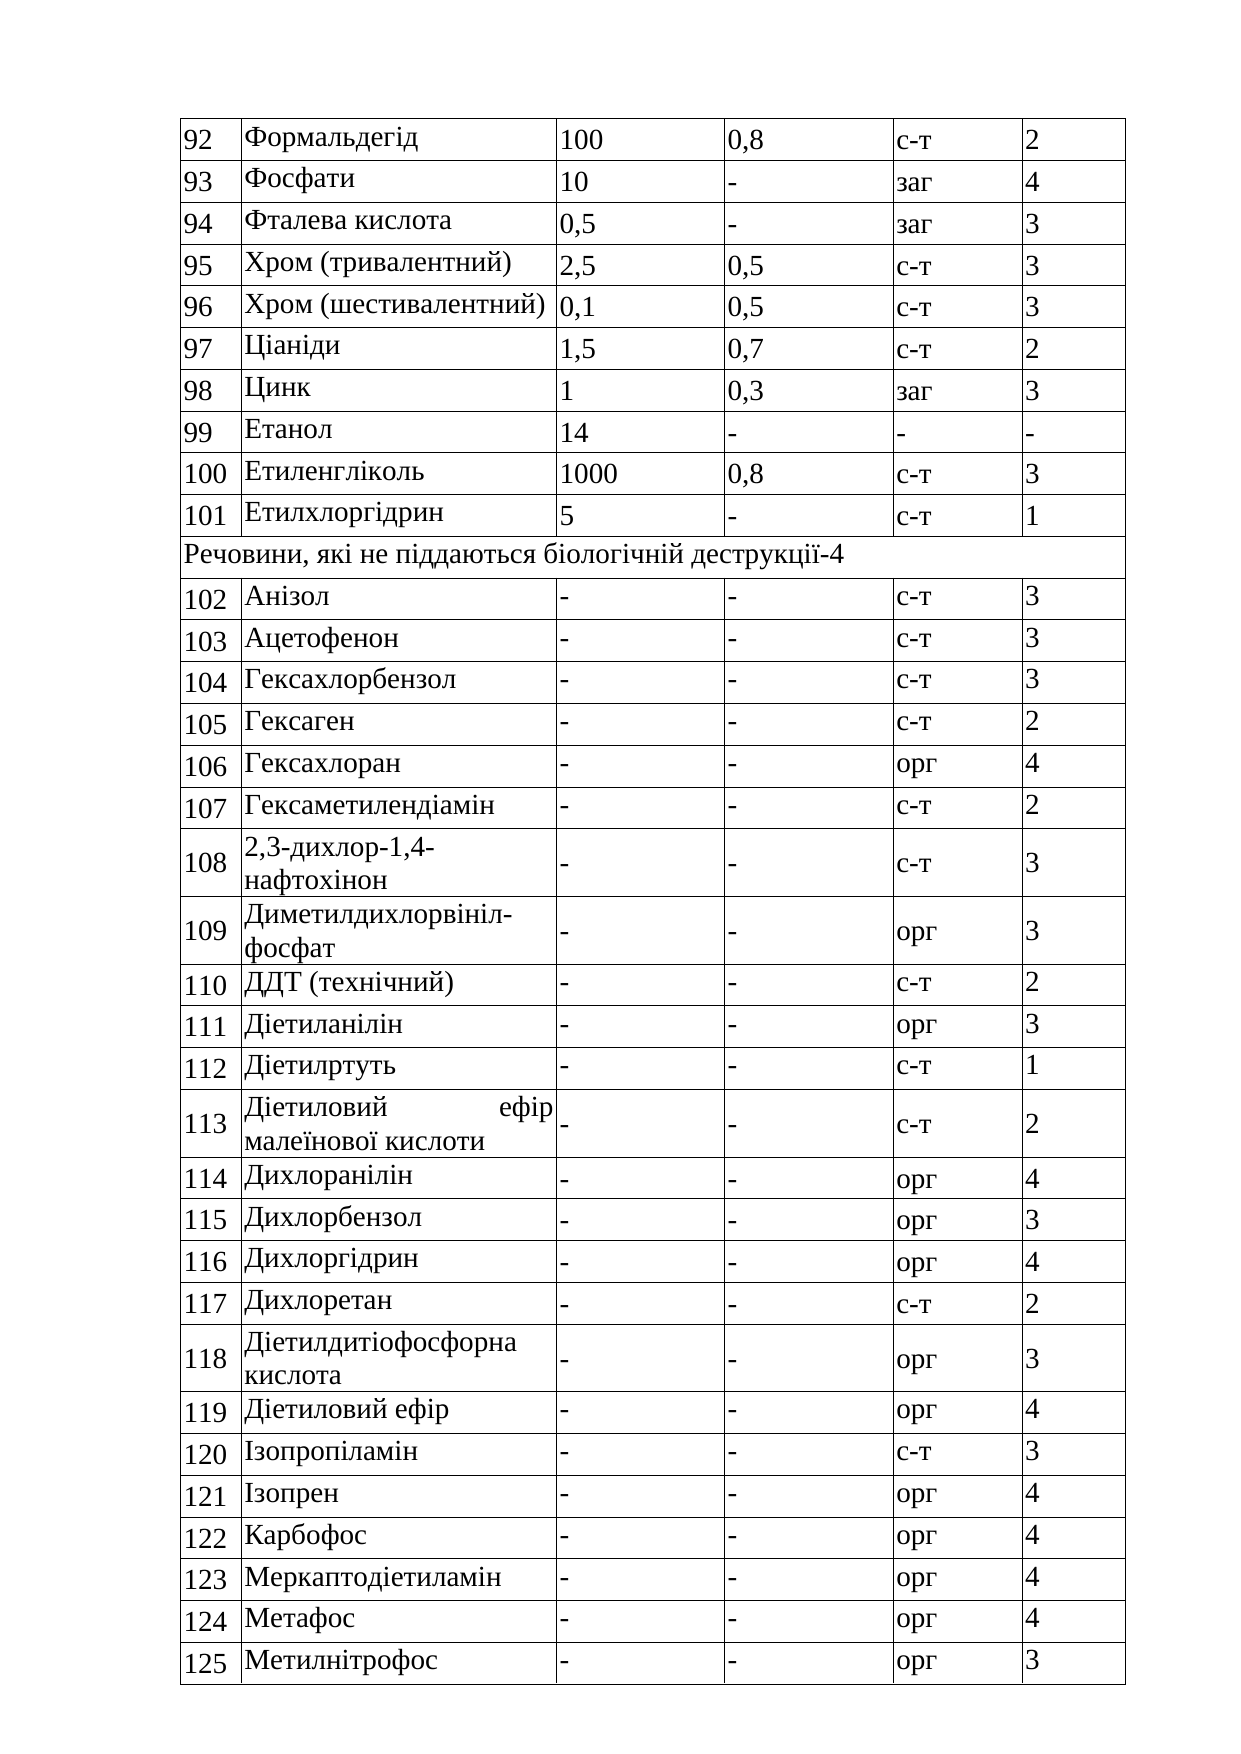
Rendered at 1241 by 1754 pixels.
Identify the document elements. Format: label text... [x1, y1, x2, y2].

table_cell Гексаген [242, 704, 556, 745]
table_cell 120 [181, 1434, 241, 1474]
table_cell 121 [181, 1476, 241, 1516]
table_cell орг [894, 1158, 1022, 1198]
table_cell 100 [181, 453, 241, 494]
table_cell Гексаметилендіамін [242, 788, 556, 828]
table_cell - [557, 1006, 724, 1047]
table_cell с-т [894, 495, 1022, 536]
table_cell 1 [1023, 495, 1125, 536]
table_cell 2 [1023, 328, 1125, 369]
table_cell - [725, 1241, 893, 1282]
table_cell - [557, 1158, 724, 1198]
table_cell с-т [894, 662, 1022, 703]
table_cell - [557, 1090, 724, 1156]
table_cell 99 [181, 412, 241, 452]
table_cell Діетиланілін [242, 1006, 556, 1047]
table_cell - [725, 788, 893, 828]
table_cell с-т [894, 1090, 1022, 1156]
table_cell 97 [181, 328, 241, 369]
table_cell - [557, 788, 724, 828]
table_cell Діетиловий ефір малеїнової кислоти [242, 1090, 556, 1156]
table_cell 105 [181, 704, 241, 745]
table_cell 2,3-дихлор-1,4-нафтохінон [242, 829, 556, 896]
table_cell 0,7 [725, 328, 893, 369]
table_cell - [725, 829, 893, 896]
table_cell Диметилдихлорвініл- фосфат [242, 897, 556, 963]
table_cell с-т [894, 788, 1022, 828]
table_cell 109 [181, 897, 241, 963]
table_cell заг [894, 203, 1022, 243]
table_cell 3 [1023, 1325, 1125, 1391]
table_cell 0,8 [725, 453, 893, 494]
table_cell - [725, 965, 893, 1005]
table_cell - [557, 662, 724, 703]
table_cell 3 [1023, 1006, 1125, 1047]
table_cell Гексахлоран [242, 746, 556, 786]
table_cell Метафос [242, 1601, 556, 1642]
table_cell 1,5 [557, 328, 724, 369]
table_cell заг [894, 370, 1022, 411]
table_cell орг [894, 1601, 1022, 1642]
table_cell 3 [1023, 286, 1125, 327]
table_cell - [557, 1643, 724, 1683]
table_cell с-т [894, 704, 1022, 745]
table_cell Карбофос [242, 1518, 556, 1558]
table_cell 4 [1023, 161, 1125, 202]
table_cell Етиленгліколь [242, 453, 556, 494]
table_cell 122 [181, 1518, 241, 1558]
table_cell Гексахлорбензол [242, 662, 556, 703]
table_cell Дихлоранілін [242, 1158, 556, 1198]
table_cell 0,1 [557, 286, 724, 327]
table_cell - [557, 897, 724, 963]
table_cell ДДТ (технічний) [242, 965, 556, 1005]
table_cell Формальдегід [242, 119, 556, 160]
table_cell 101 [181, 495, 241, 536]
table_cell 114 [181, 1158, 241, 1198]
table_cell с-т [894, 245, 1022, 285]
table_cell 125 [181, 1643, 241, 1683]
table_cell Речовини, які не піддаються біологічній деструкції-4 [181, 537, 1125, 578]
table_cell - [725, 1048, 893, 1089]
table_cell - [1023, 412, 1125, 452]
table_cell 0,8 [725, 119, 893, 160]
table_cell 3 [1023, 662, 1125, 703]
table_cell Діетилртуть [242, 1048, 556, 1089]
table_cell - [725, 161, 893, 202]
table_cell 0,5 [725, 286, 893, 327]
table_cell Хром (шестивалентний) [242, 286, 556, 327]
table_cell 4 [1023, 1559, 1125, 1600]
table_cell 104 [181, 662, 241, 703]
table_cell Анізол [242, 579, 556, 619]
table_cell 3 [1023, 897, 1125, 963]
table_cell 3 [1023, 579, 1125, 619]
table_cell Фталева кислота [242, 203, 556, 243]
table_cell 3 [1023, 453, 1125, 494]
table_cell с-т [894, 829, 1022, 896]
table_cell - [557, 746, 724, 786]
table_cell - [894, 412, 1022, 452]
table_cell 0,5 [557, 203, 724, 243]
table_cell 2 [1023, 1090, 1125, 1156]
table_cell 3 [1023, 1434, 1125, 1474]
table_cell 4 [1023, 1518, 1125, 1558]
table_cell - [557, 620, 724, 661]
table_cell 3 [1023, 203, 1125, 243]
table_cell 3 [1023, 1643, 1125, 1683]
table_cell 5 [557, 495, 724, 536]
table_cell 2 [1023, 1283, 1125, 1323]
table_cell 4 [1023, 1392, 1125, 1433]
table_cell 116 [181, 1241, 241, 1282]
table_cell 106 [181, 746, 241, 786]
table_cell с-т [894, 1283, 1022, 1323]
table_cell 2 [1023, 704, 1125, 745]
table_cell - [725, 1434, 893, 1474]
table_cell Меркаптодіетиламін [242, 1559, 556, 1600]
table_cell - [725, 1476, 893, 1516]
table_cell Діетиловий ефір [242, 1392, 556, 1433]
table_cell Цинк [242, 370, 556, 411]
table_cell 108 [181, 829, 241, 896]
table_cell 100 [557, 119, 724, 160]
table_cell - [557, 1434, 724, 1474]
table_cell - [725, 1559, 893, 1600]
table_cell 3 [1023, 620, 1125, 661]
table_cell орг [894, 1006, 1022, 1047]
table_cell - [557, 829, 724, 896]
table_cell 123 [181, 1559, 241, 1600]
table_cell - [725, 579, 893, 619]
table_cell Ціаніди [242, 328, 556, 369]
table_cell - [725, 1006, 893, 1047]
table_cell 112 [181, 1048, 241, 1089]
table_cell 3 [1023, 245, 1125, 285]
table_cell - [725, 412, 893, 452]
table_cell 1 [557, 370, 724, 411]
table_cell - [557, 1048, 724, 1089]
table_cell с-т [894, 579, 1022, 619]
table_cell с-т [894, 286, 1022, 327]
table_cell - [725, 1601, 893, 1642]
table_cell Ізопрен [242, 1476, 556, 1516]
table_cell 4 [1023, 1476, 1125, 1516]
table_cell - [725, 620, 893, 661]
table_cell 92 [181, 119, 241, 160]
table_cell 4 [1023, 1601, 1125, 1642]
table_cell - [557, 704, 724, 745]
table_cell Дихлоргідрин [242, 1241, 556, 1282]
table_cell 3 [1023, 1199, 1125, 1240]
table_cell 111 [181, 1006, 241, 1047]
table_cell Ацетофенон [242, 620, 556, 661]
table_cell 124 [181, 1601, 241, 1642]
table_cell - [725, 1325, 893, 1391]
table_cell 119 [181, 1392, 241, 1433]
table_cell - [557, 1392, 724, 1433]
table_cell 110 [181, 965, 241, 1005]
table_cell с-т [894, 453, 1022, 494]
table_cell 2,5 [557, 245, 724, 285]
table_cell - [725, 1283, 893, 1323]
table_cell 10 [557, 161, 724, 202]
table_cell 113 [181, 1090, 241, 1156]
table_cell - [557, 1199, 724, 1240]
table_cell 2 [1023, 965, 1125, 1005]
table_cell 98 [181, 370, 241, 411]
table_cell 96 [181, 286, 241, 327]
table_cell с-т [894, 620, 1022, 661]
table_cell 1000 [557, 453, 724, 494]
table_cell орг [894, 1199, 1022, 1240]
table_cell Хром (тривалентний) [242, 245, 556, 285]
table_cell с-т [894, 965, 1022, 1005]
table_cell орг [894, 1476, 1022, 1516]
table_cell - [725, 1158, 893, 1198]
table_cell 95 [181, 245, 241, 285]
table_cell 4 [1023, 1241, 1125, 1282]
table_cell заг [894, 161, 1022, 202]
table_cell 93 [181, 161, 241, 202]
table_cell Діетилдитіофосфорна кислота [242, 1325, 556, 1391]
table_cell 2 [1023, 788, 1125, 828]
table_cell 4 [1023, 1158, 1125, 1198]
table_cell - [725, 1199, 893, 1240]
table_cell Етилхлоргідрин [242, 495, 556, 536]
table_cell орг [894, 1325, 1022, 1391]
table_cell - [557, 1559, 724, 1600]
table_cell - [725, 1518, 893, 1558]
table_cell - [557, 1283, 724, 1323]
table_cell - [725, 662, 893, 703]
table_cell - [557, 1241, 724, 1282]
table_cell орг [894, 1559, 1022, 1600]
table_cell орг [894, 897, 1022, 963]
table_cell Етанол [242, 412, 556, 452]
table_cell Ізопропіламін [242, 1434, 556, 1474]
table_cell - [725, 1392, 893, 1433]
table_cell с-т [894, 119, 1022, 160]
table_cell - [557, 1601, 724, 1642]
table_cell - [725, 704, 893, 745]
table_cell 117 [181, 1283, 241, 1323]
table_cell Дихлоретан [242, 1283, 556, 1323]
table_cell орг [894, 1241, 1022, 1282]
table_cell 0,3 [725, 370, 893, 411]
table_cell с-т [894, 328, 1022, 369]
table_cell Метилнітрофос [242, 1643, 556, 1683]
table_cell - [557, 1325, 724, 1391]
table_cell 3 [1023, 370, 1125, 411]
table_cell 103 [181, 620, 241, 661]
table_cell 4 [1023, 746, 1125, 786]
table_cell - [725, 495, 893, 536]
table_cell орг [894, 1392, 1022, 1433]
table_cell орг [894, 1518, 1022, 1558]
table_cell 102 [181, 579, 241, 619]
table_cell - [725, 203, 893, 243]
table_cell - [557, 965, 724, 1005]
table_cell - [725, 1090, 893, 1156]
table_cell Дихлорбензол [242, 1199, 556, 1240]
table_cell 0,5 [725, 245, 893, 285]
table_cell 107 [181, 788, 241, 828]
table_cell орг [894, 1643, 1022, 1683]
table_cell - [725, 897, 893, 963]
table_cell - [557, 1518, 724, 1558]
table_cell орг [894, 746, 1022, 786]
table_cell 118 [181, 1325, 241, 1391]
table_cell 1 [1023, 1048, 1125, 1089]
table_cell 3 [1023, 829, 1125, 896]
table_cell 115 [181, 1199, 241, 1240]
table_cell Фосфати [242, 161, 556, 202]
table_cell 94 [181, 203, 241, 243]
table_cell - [557, 579, 724, 619]
table_cell 14 [557, 412, 724, 452]
table_cell 2 [1023, 119, 1125, 160]
table_cell с-т [894, 1048, 1022, 1089]
table_cell - [725, 1643, 893, 1683]
table_cell с-т [894, 1434, 1022, 1474]
table_cell - [725, 746, 893, 786]
table_cell - [557, 1476, 724, 1516]
